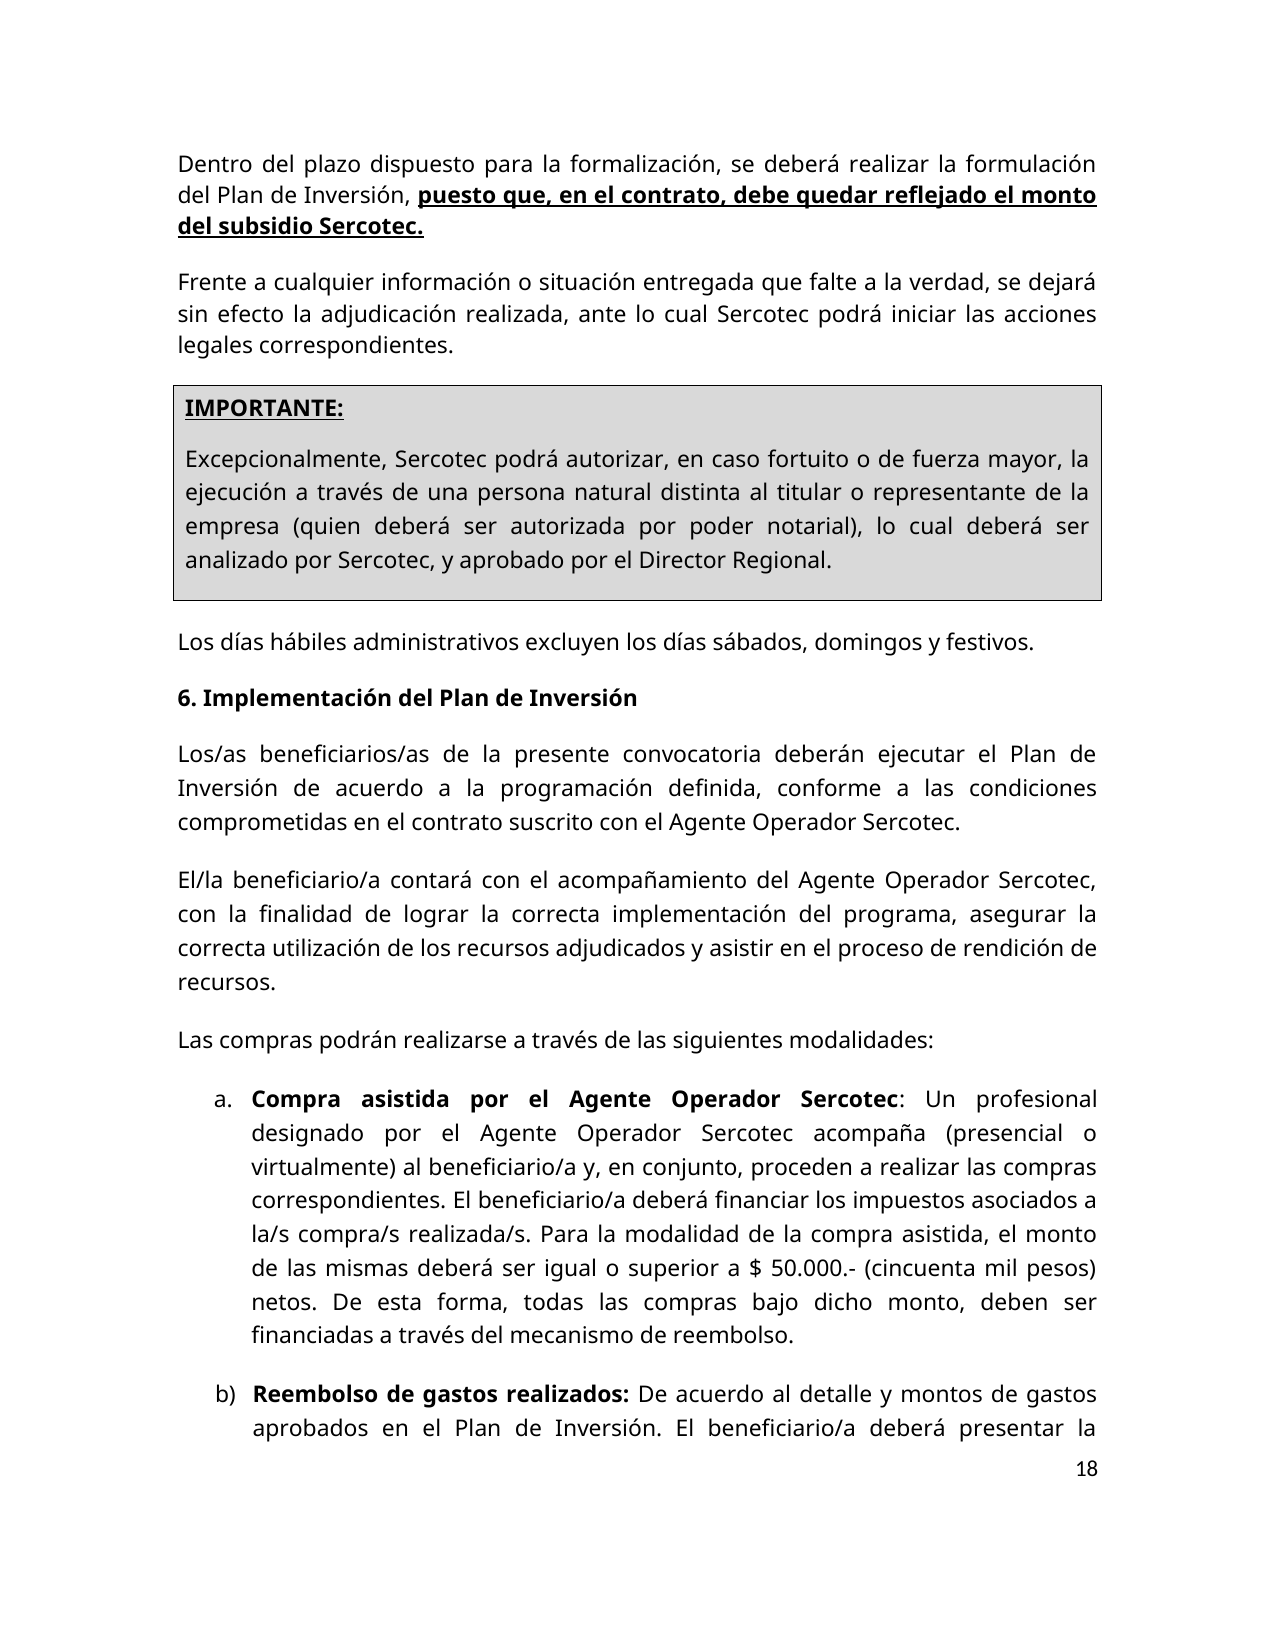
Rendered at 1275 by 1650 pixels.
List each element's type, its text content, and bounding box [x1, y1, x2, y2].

text Frente a cualquier información o situación entregada que falte a la verdad, se dejará sin efecto la adjudicación realizada, ante lo cual Sercotec podrá iniciar las acciones legales correspondientes. [177, 266, 1098, 360]
table_header IMPORTANTE: Excepcionalmente, Sercotec podrá autorizar, en caso fortuito o de fuerza mayor, la ejecución a través de una persona natural distinta al titular o representante de la empresa (quien deberá ser autorizada por poder notarial), lo cual deberá ser analizado por Sercotec, y aprobado por el Director Regional. [174, 386, 1101, 600]
text El/la beneficiario/a contará con el acompañamiento del Agente Operador Sercotec, con la finalidad de lograr la correcta implementación del programa, asegurar la correcta utilización de los recursos adjudicados y asistir en el proceso de rendición de recursos. [177, 864, 1098, 997]
list Compra asistida por el Agente Operador Sercotec: Un profesional designado por el Agente Operador Sercotec acompaña (presencial o virtualmente) al beneficiario/a y, en conjunto, proceden a realizar las compras correspondientes. El beneficiario/a deberá financiar los impuestos asociados a la/s compra/s realizada/s. Para la modalidad de la compra asistida, el monto de las mismas deberá ser igual o superior a $ 50.000.- (cincuenta mil pesos) netos. De esta forma, todas las compras bajo dicho monto, deben ser financiadas a través del mecanismo de reembolso. [213, 1083, 1098, 1351]
text Los días hábiles administrativos excluyen los días sábados, domingos y festivos. [177, 626, 1098, 657]
text 6. Implementación del Plan de Inversión [177, 682, 1098, 713]
text Los/as beneficiarios/as de la presente convocatoria deberán ejecutar el Plan de Inversión de acuerdo a la programación definida, conforme a las condiciones comprometidas en el contrato suscrito con el Agente Operador Sercotec. [177, 738, 1098, 837]
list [215, 1378, 1098, 1443]
text Dentro del plazo dispuesto para la formalización, se deberá realizar la formulación del Plan de Inversión, puesto que, en el contrato, debe quedar reflejado el monto del subsidio Sercotec. [177, 148, 1098, 241]
text Las compras podrán realizarse a través de las siguientes modalidades: [177, 1024, 1098, 1056]
